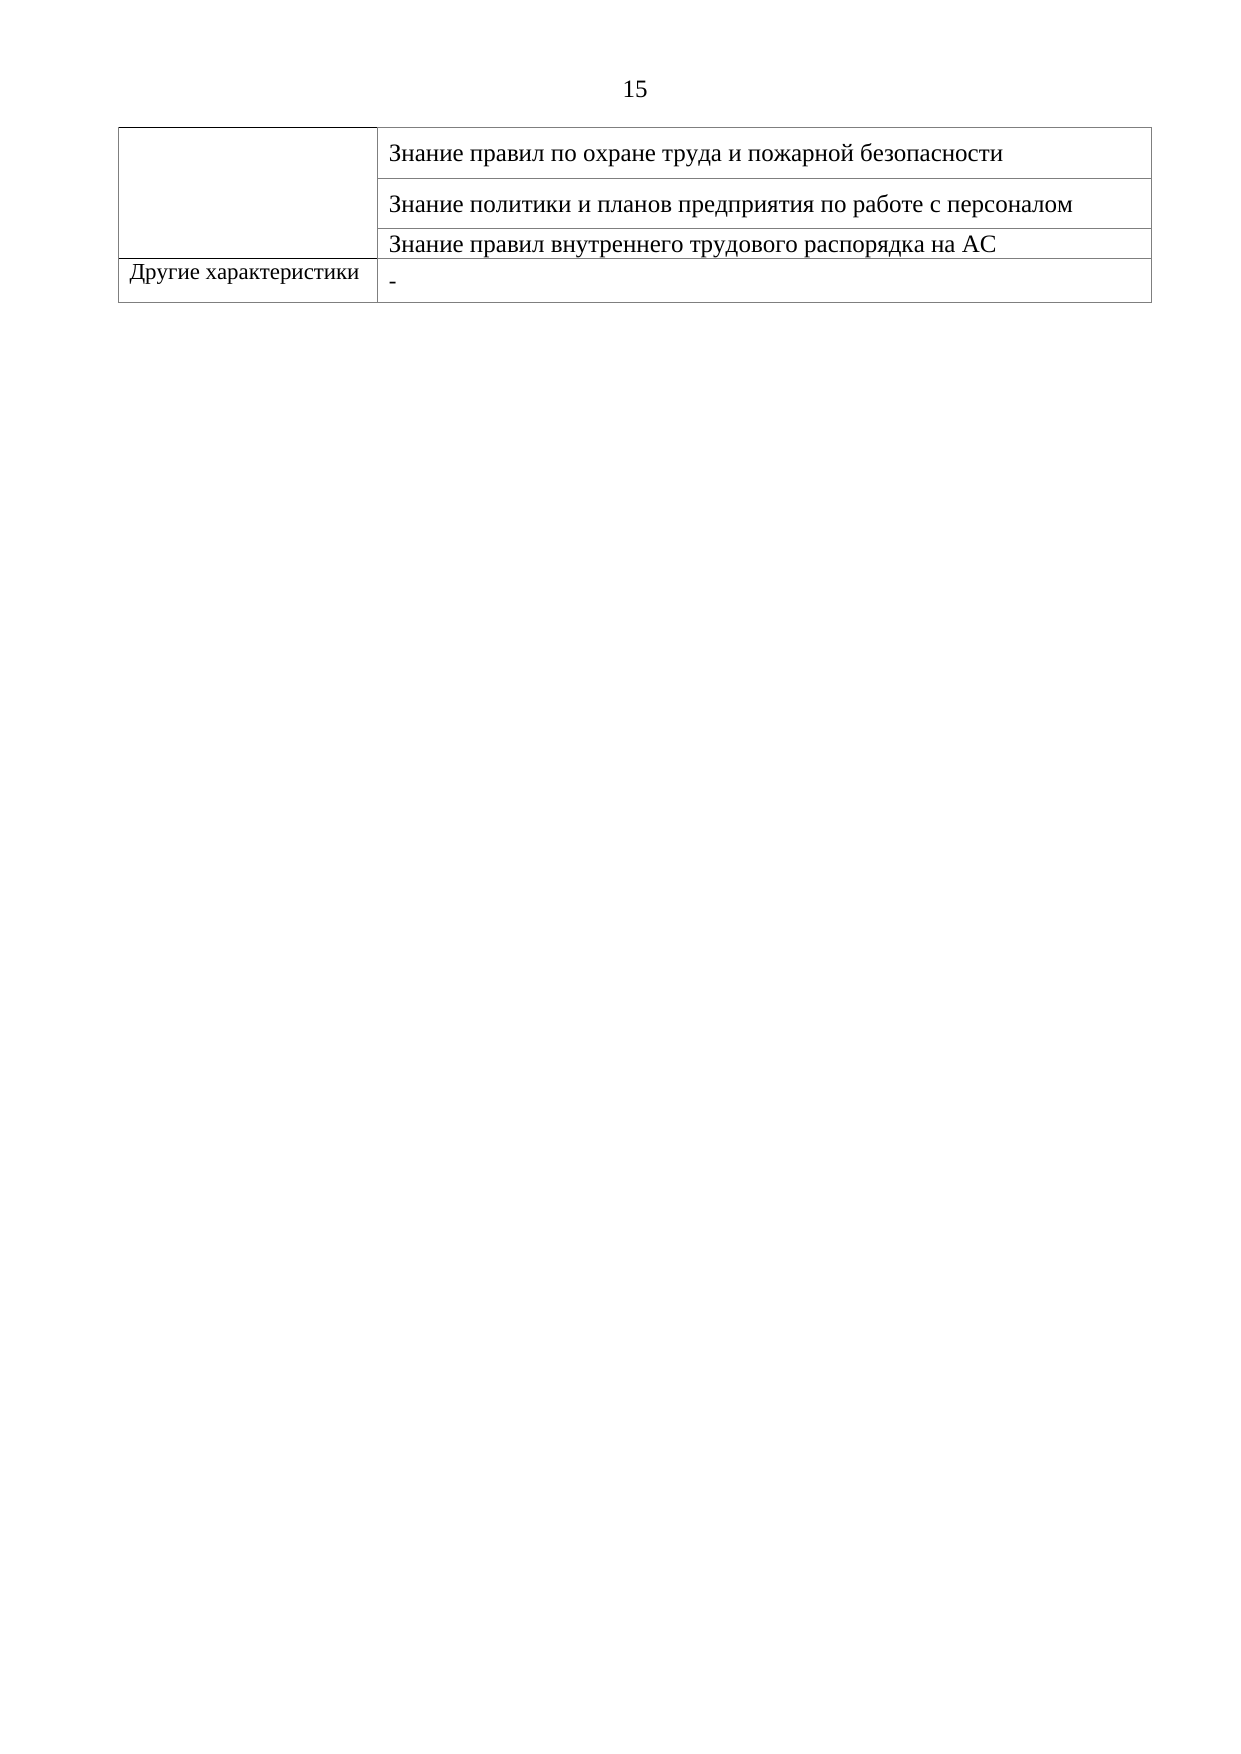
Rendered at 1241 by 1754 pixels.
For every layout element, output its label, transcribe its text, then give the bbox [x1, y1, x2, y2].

table_cell Знание правил внутреннего трудового распорядка на АС [378, 229, 1151, 258]
table_cell Знание политики и планов предприятия по работе с персоналом [378, 179, 1151, 228]
table_cell Знание правил по охране труда и пожарной безопасности [378, 128, 1151, 177]
table_cell Другие характеристики [119, 259, 377, 302]
table_cell - [378, 259, 1151, 302]
